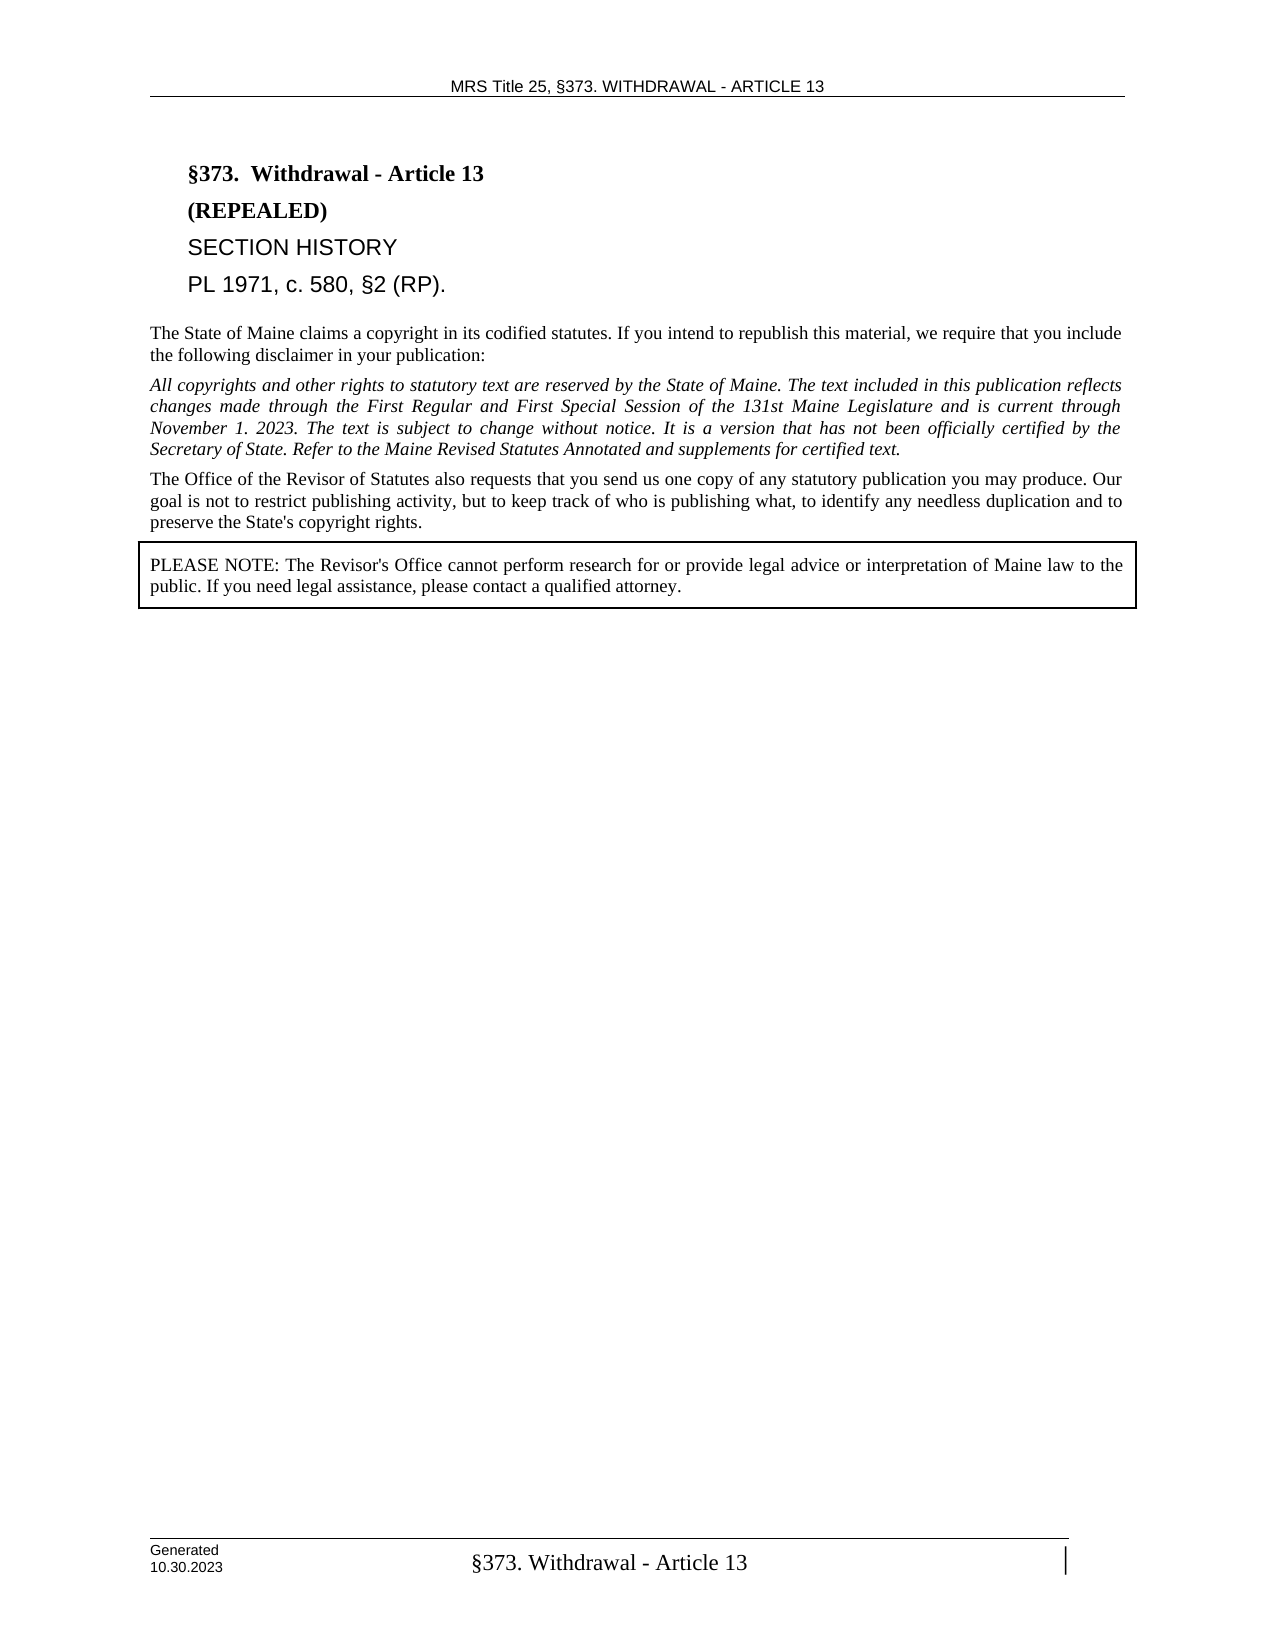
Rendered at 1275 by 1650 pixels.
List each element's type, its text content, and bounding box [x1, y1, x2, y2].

text (REPEALED) [187, 197, 1125, 223]
text The State of Maine claims a copyright in its codified statutes. If you intend to republish this material, we require that you include the following disclaimer in your publication: [150, 322, 1125, 365]
text §373. Withdrawal - Article 13 [187, 160, 1125, 187]
text The Office of the Revisor of Statutes also requests that you send us one copy of any statutory publication you may produce. Our goal is not to restrict publishing activity, but to keep track of who is publishing what, to identify any needless duplication and to preserve the State's copyright rights. [150, 468, 1125, 533]
text PLEASE NOTE: The Revisor's Office cannot perform research for or provide legal advice or interpretation of Maine law to the public. If you need legal assistance, please contact a qualified attorney. [140, 543, 1135, 607]
text SECTION HISTORY [187, 234, 1125, 260]
text PL 1971, c. 580, §2 (RP). [187, 271, 1125, 297]
text All copyrights and other rights to statutory text are reserved by the State of Maine. The text included in this publication reflects changes made through the First Regular and First Special Session of the 131st Maine Legislature and is current through November 1. 2023 . The text is subject to change without notice. It is a version that has not been officially certified by the Secretary of State. Refer to the Maine Revised Statutes Annotated and supplements for certified text. [150, 373, 1125, 460]
